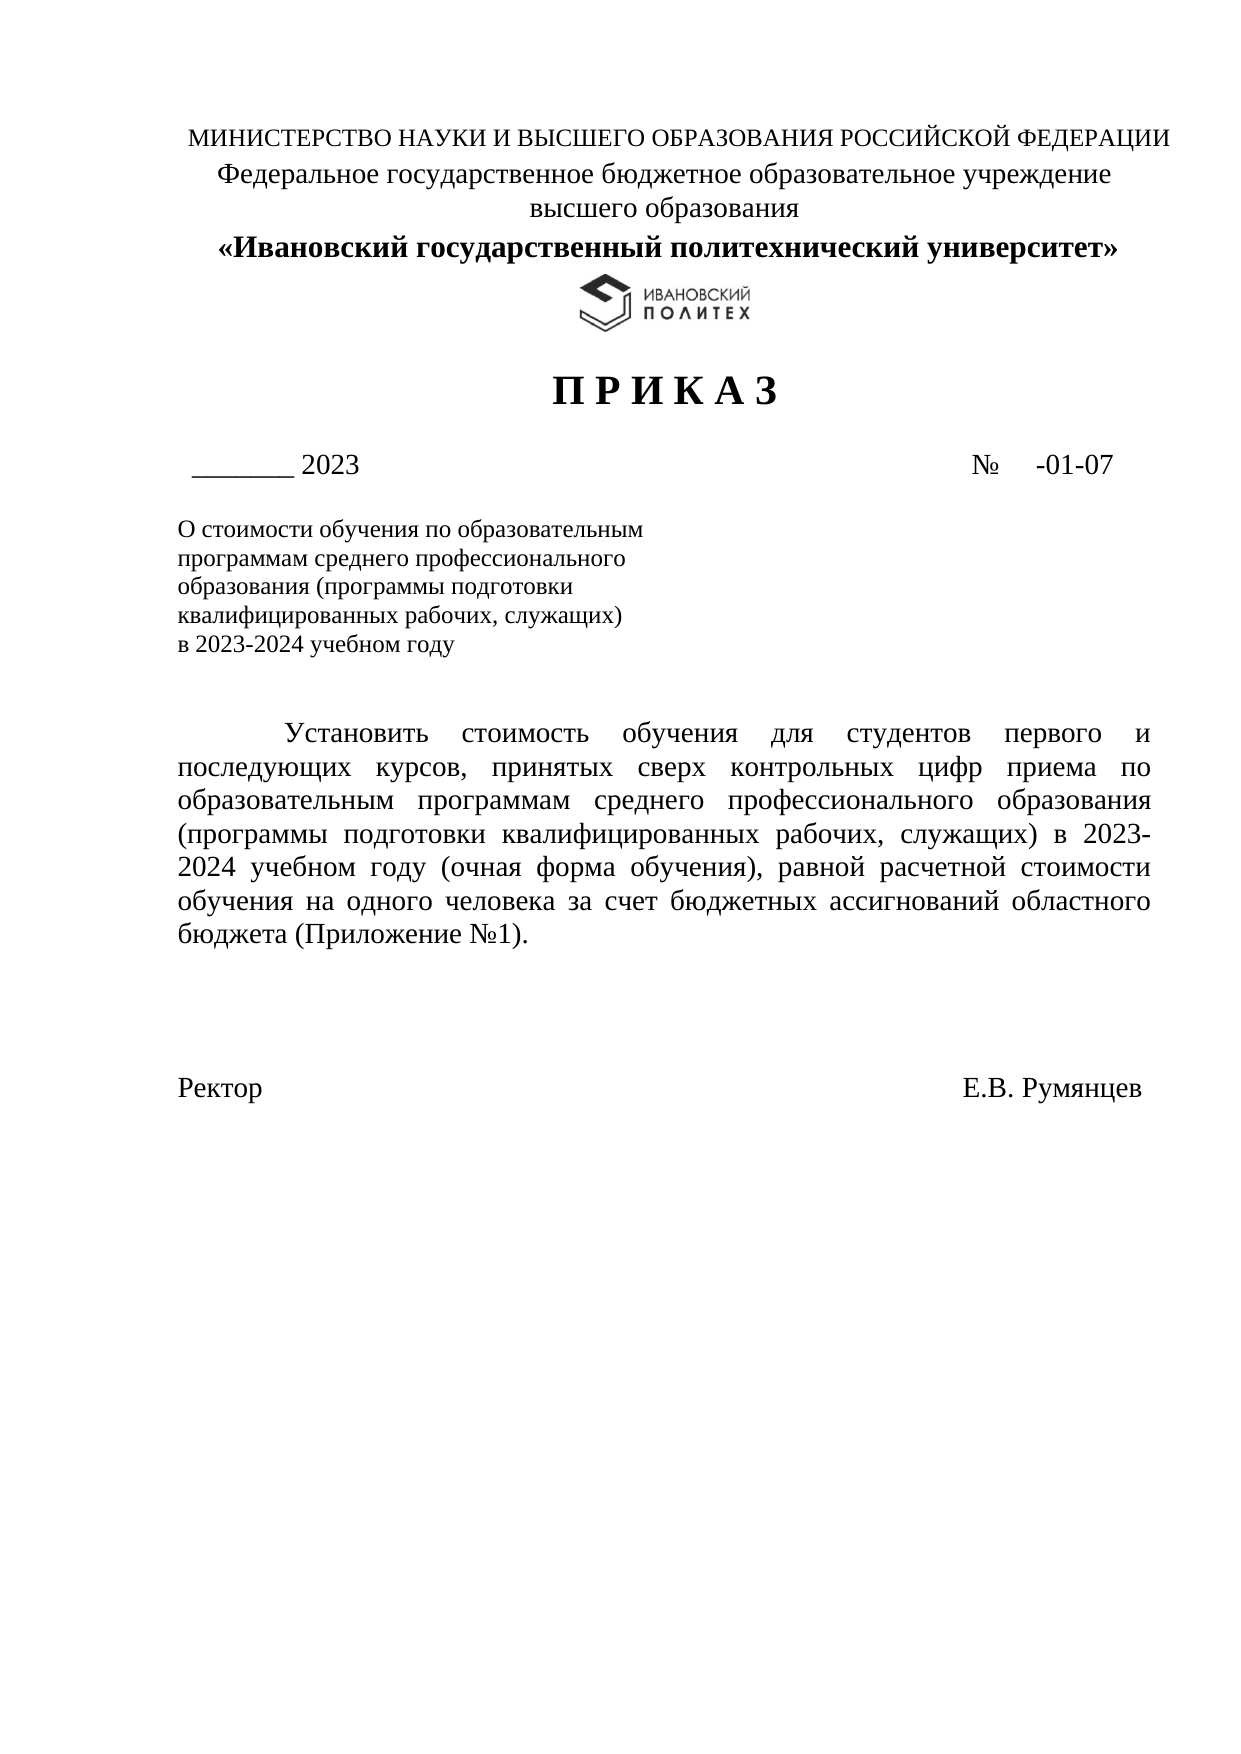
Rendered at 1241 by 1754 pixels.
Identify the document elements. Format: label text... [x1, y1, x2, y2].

text _______ 2023 № -01-07 [177, 447, 1152, 480]
text О стоимости обучения по образовательным [177, 514, 1152, 543]
text в 2023-2024 учебном году [177, 629, 1152, 658]
text Установить стоимость обучения для студентов первого и последующих курсов, принятых сверх контрольных цифр приема по образовательным программам среднего профессионального образования (программы подготовки квалифицированных рабочих, служащих) в 2023-2024 учебном году (очная форма обучения), равной расчетной стоимости обучения на одного человека за счет бюджетных ассигнований областного бюджета (Приложение №1). [177, 715, 1152, 950]
text П Р и к а з [177, 365, 1152, 413]
text программам среднего профессионального [177, 543, 1152, 571]
text Федеральное государственное бюджетное образовательное учреждение высшего образования [177, 157, 1152, 224]
picture [579, 274, 750, 332]
text квалифицированных рабочих, служащих) [177, 600, 1152, 629]
text Ректор Е.В. Румянцев [177, 1070, 1152, 1103]
text образования (программы подготовки [177, 571, 1152, 600]
text «Ивановский государственный политехнический университет» [177, 228, 1152, 264]
text Министерство науки и высшего образования РОССИйской федерации [148, 123, 1181, 152]
